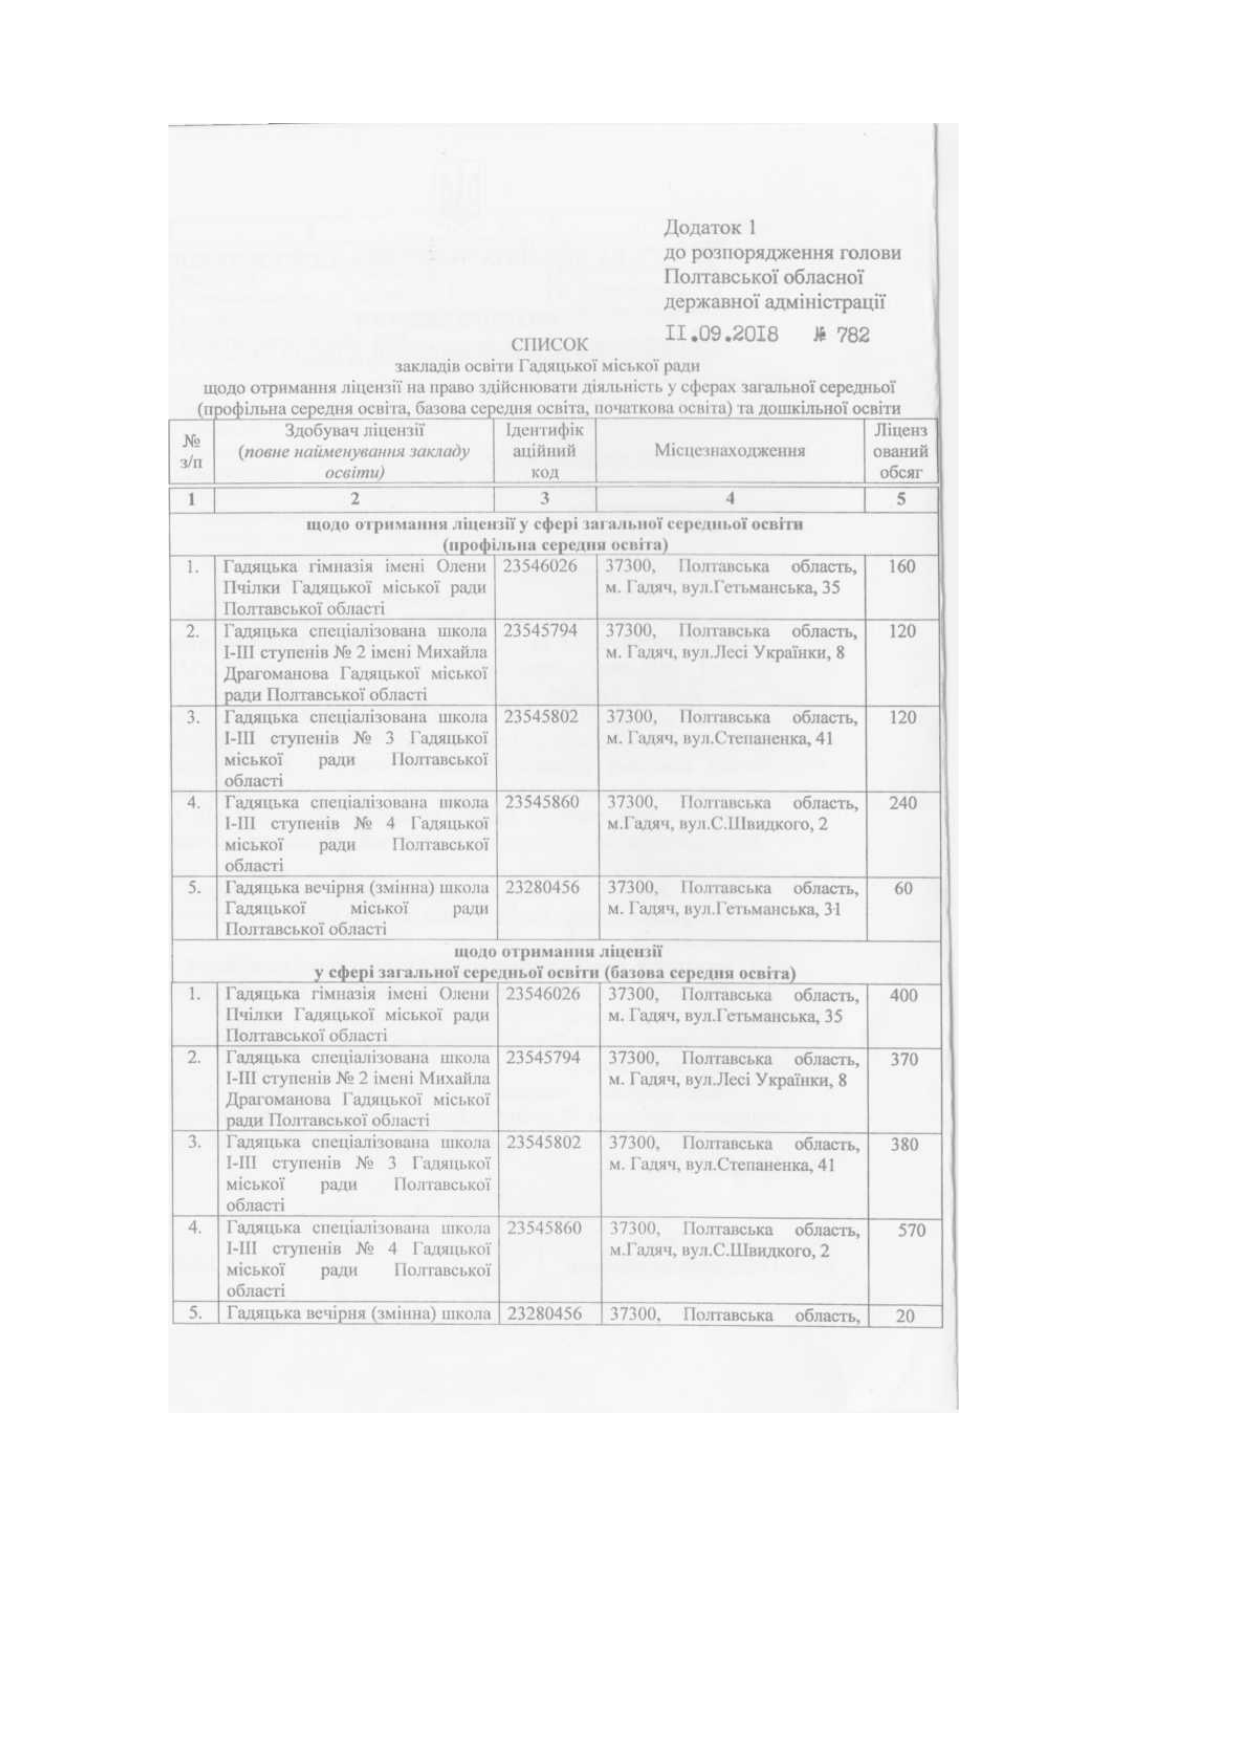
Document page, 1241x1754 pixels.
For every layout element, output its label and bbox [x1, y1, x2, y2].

picture [168, 123, 959, 1413]
